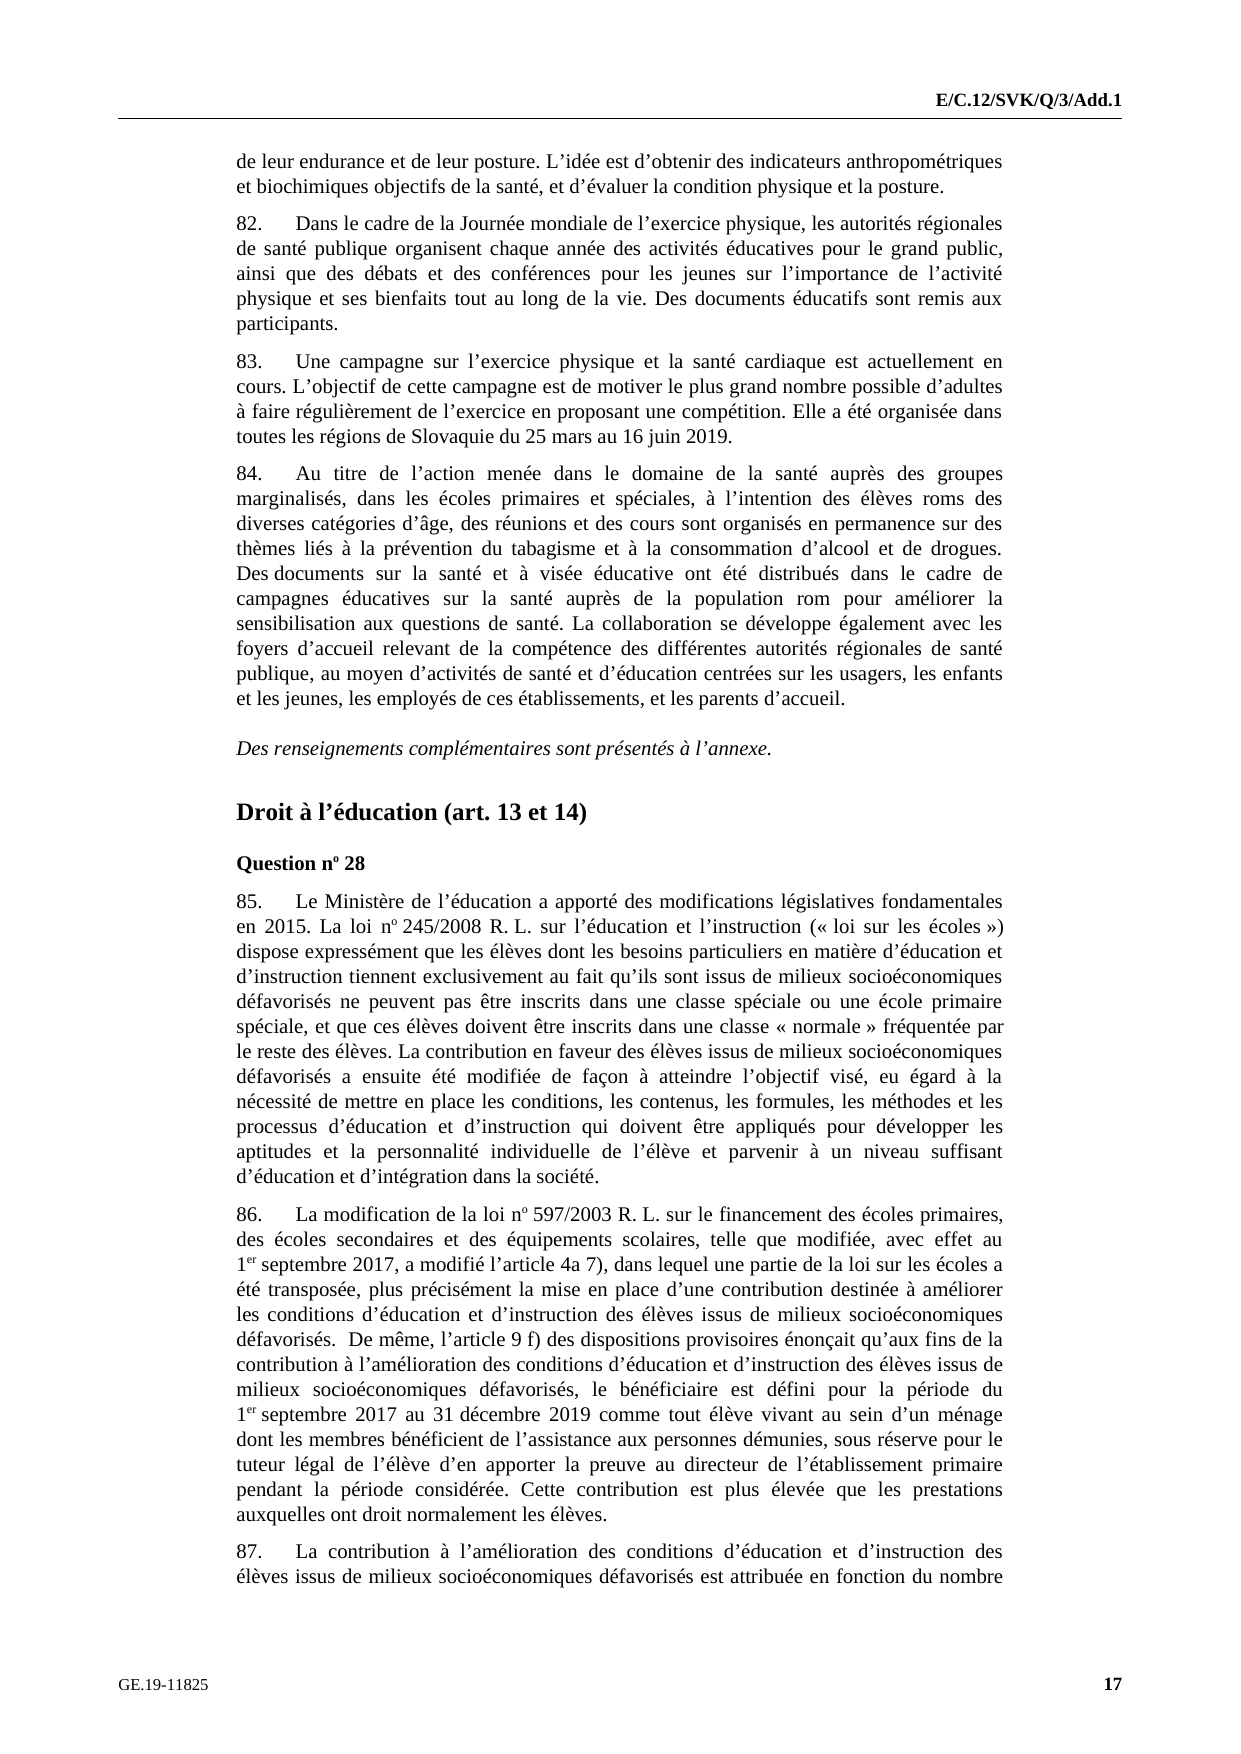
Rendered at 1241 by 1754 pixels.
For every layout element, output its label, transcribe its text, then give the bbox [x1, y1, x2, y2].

text Droit à l’éducation (art. 13 et 14) [118, 798, 1004, 826]
text 83. Une campagne sur l’exercice physique et la santé cardiaque est actuellement en cours. L’objectif de cette campagne est de motiver le plus grand nombre possible d’adultes à faire régulièrement de l’exercice en proposant une compétition. Elle a été organisée dans toutes les régions de Slovaquie du 25 mars au 16 juin 2019. [236, 348, 1004, 448]
text Question no 28 [118, 851, 1004, 876]
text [236, 1538, 1004, 1588]
text 85. Le Ministère de l’éducation a apporté des modifications législatives fondamentales en 2015. La loi no 245/2008 R. L. sur l’éducation et l’instruction (« loi sur les écoles ») dispose expressément que les élèves dont les besoins particuliers en matière d’éducation et d’instruction tiennent exclusivement au fait qu’ils sont issus de milieux socioéconomiques défavorisés ne peuvent pas être inscrits dans une classe spéciale ou une école primaire spéciale, et que ces élèves doivent être inscrits dans une classe « normale » fréquentée par le reste des élèves. La contribution en faveur des élèves issus de milieux socioéconomiques défavorisés a ensuite été modifiée de façon à atteindre l’objectif visé, eu égard à la nécessité de mettre en place les conditions, les contenus, les formules, les méthodes et les processus d’éducation et d’instruction qui doivent être appliqués pour développer les aptitudes et la personnalité individuelle de l’élève et parvenir à un niveau suffisant d’éducation et d’intégration dans la société. [236, 888, 1004, 1188]
text Des renseignements complémentaires sont présentés à l’annexe. [118, 735, 1004, 760]
text 86. La modification de la loi no 597/2003 R. L. sur le financement des écoles primaires, des écoles secondaires et des équipements scolaires, telle que modifiée, avec effet au 1er septembre 2017, a modifié l’article 4a 7), dans lequel une partie de la loi sur les écoles a été transposée, plus précisément la mise en place d’une contribution destinée à améliorer les conditions d’éducation et d’instruction des élèves issus de milieux socioéconomiques défavorisés. De même, l’article 9 f) des dispositions provisoires énonçait qu’aux fins de la contribution à l’amélioration des conditions d’éducation et d’instruction des élèves issus de milieux socioéconomiques défavorisés, le bénéficiaire est défini pour la période du 1er septembre 2017 au 31 décembre 2019 comme tout élève vivant au sein d’un ménage dont les membres bénéficient de l’assistance aux personnes démunies, sous réserve pour le tuteur légal de l’élève d’en apporter la preuve au directeur de l’établissement primaire pendant la période considérée. Cette contribution est plus élevée que les prestations auxquelles ont droit normalement les élèves. [236, 1201, 1004, 1526]
text 82. Dans le cadre de la Journée mondiale de l’exercice physique, les autorités régionales de santé publique organisent chaque année des activités éducatives pour le grand public, ainsi que des débats et des conférences pour les jeunes sur l’importance de l’activité physique et ses bienfaits tout au long de la vie. Des documents éducatifs sont remis aux participants. [236, 210, 1004, 335]
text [236, 148, 1004, 198]
text 84. Au titre de l’action menée dans le domaine de la santé auprès des groupes marginalisés, dans les écoles primaires et spéciales, à l’intention des élèves roms des diverses catégories d’âge, des réunions et des cours sont organisés en permanence sur des thèmes liés à la prévention du tabagisme et à la consommation d’alcool et de drogues. Des documents sur la santé et à visée éducative ont été distribués dans le cadre de campagnes éducatives sur la santé auprès de la population rom pour améliorer la sensibilisation aux questions de santé. La collaboration se développe également avec les foyers d’accueil relevant de la compétence des différentes autorités régionales de santé publique, au moyen d’activités de santé et d’éducation centrées sur les usagers, les enfants et les jeunes, les employés de ces établissements, et les parents d’accueil. [236, 460, 1004, 710]
